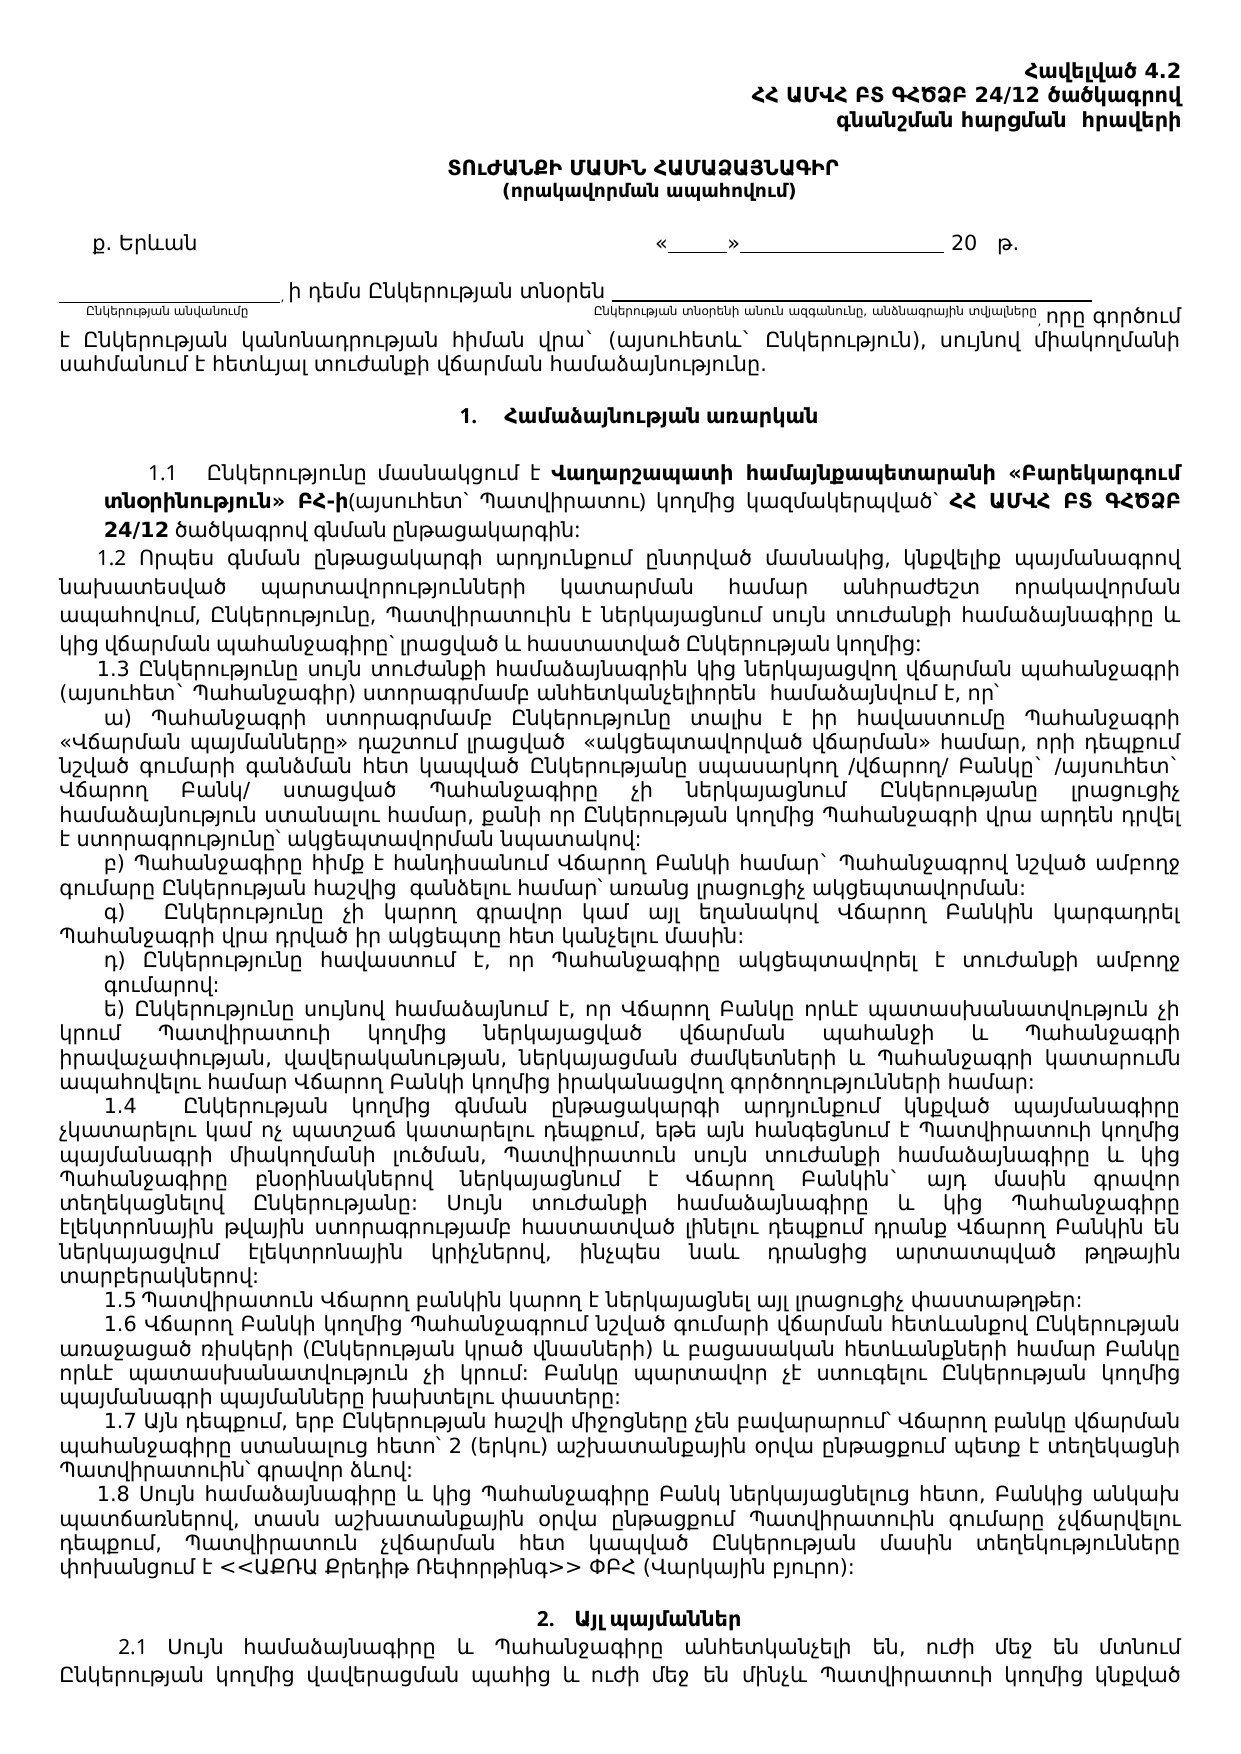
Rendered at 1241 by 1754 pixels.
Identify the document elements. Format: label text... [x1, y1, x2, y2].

list Այլ պայմաններ [97, 1604, 1181, 1632]
text 1.2 Որպես գնման ընթացակարգի արդյունքում ընտրված մասնակից, կնքվելիք պայմանագրով նախատեսված պարտավորությունների կատարման համար անհրաժեշտ որակավորման ապահովում, Ընկերությունը, Պատվիրատուին է ներկայացնում սույն տուժանքի համաձայնագիրը և կից վճարման պահանջագիրը` լրացված և հաստատված Ընկերության կողմից: [59, 543, 1181, 657]
text 1.6 Վճարող Բանկի կողմից Պահանջագրում նշված գումարի վճարման հետևանքով Ընկերության առաջացած ռիսկերի (Ընկերության կրած վնասների) և բացասական հետևանքների համար Բանկը որևէ պատասխանատվություն չի կրում: Բանկը պարտավոր չէ ստուգելու Ընկերության կողմից պայմանագրի պայմանները խախտելու փաստերը: [59, 1312, 1181, 1409]
text Հավելված 4.2 [59, 59, 1181, 83]
text բ) Պահանջագիրը հիմք է հանդիսանում Վճարող Բանկի համար` Պահանջագրով նշված ամբողջ գումարը Ընկերության հաշվից գանձելու համար՝ առանց լրացուցիչ ակցեպտավորման: [59, 851, 1181, 900]
text 1.4 Ընկերության կողմից գնման ընթացակարգի արդյունքում կնքված պայմանագիրը չկատարելու կամ ոչ պատշաճ կատարելու դեպքում, եթե այն հանգեցնում է Պատվիրատուի կողմից պայմանագրի միակողմանի լուծման, Պատվիրատուն սույն տուժանքի համաձայնագիրը և կից Պահանջագիրը բնօրինակներով ներկայացնում է Վճարող Բանկին` այդ մասին գրավոր տեղեկացնելով Ընկերությանը: Սույն տուժանքի համաձայնագիրը և կից Պահանջագիրը էլեկտրոնային թվային ստորագրությամբ հաստատված լինելու դեպքում դրանք Վճարող Բանկին են ներկայացվում էլեկտրոնային կրիչներով, ինչպես նաև դրանցից արտատպված թղթային տարբերակներով: [59, 1094, 1181, 1288]
text գ) Ընկերությունը չի կարող գրավոր կամ այլ եղանակով Վճարող Բանկին կարգադրել Պահանջագրի վրա դրված իր ակցեպտը հետ կանչելու մասին: [59, 900, 1181, 948]
text (որակավորման ապահովում) [59, 180, 1181, 202]
text , ի դեմս Ընկերության տնօրեն [59, 279, 1181, 304]
text ք. Երևան « » 20 թ. [59, 231, 1181, 255]
text 1.8 Սույն համաձայնագիրը և կից Պահանջագիրը Բանկ ներկայացնելուց հետո, Բանկից անկախ պատճառներով, տասն աշխատանքային օրվա ընթացքում Պատվիրատուին գումարը չվճարվելու դեպքում, Պատվիրատուն չվճարման հետ կապված Ընկերության մասին տեղեկությունները փոխանցում է <<ԱՔՌԱ Քրեդիթ Ռեփորթինգ>> ՓԲՀ (Վարկային բյուրո): [59, 1482, 1181, 1579]
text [59, 1632, 1181, 1689]
text ՀՀ ԱՄՎՀ ԲՏ ԳՀԾՁԲ 24/12 ծածկագրով [59, 83, 1181, 108]
list Համաձայնության առարկան [97, 401, 1181, 429]
text ա) Պահանջագրի ստորագրմամբ Ընկերությունը տալիս է իր հավաստումը Պահանջագրի «Վճարման պայմանները» դաշտում լրացված «ակցեպտավորված վճարման» համար, որի դեպքում նշված գումարի գանձման հետ կապված Ընկերությանը սպասարկող /վճարող/ Բանկը` /այսուհետ` Վճարող Բանկ/ ստացված Պահանջագիրը չի ներկայացնում Ընկերությանը լրացուցիչ համաձայնություն ստանալու համար, քանի որ Ընկերության կողմից Պահանջագրի վրա արդեն դրվել է ստորագրությունը՝ ակցեպտավորման նպատակով: [59, 706, 1181, 851]
text դ) Ընկերությունը հավաստում է, որ Պահանջագիրը ակցեպտավորել է տուժանքի ամբողջ գումարով: [103, 948, 1181, 997]
text ե) Ընկերությունը սույնով համաձայնում է, որ Վճարող Բանկը որևէ պատասխանատվություն չի կրում Պատվիրատուի կողմից ներկայացված վճարման պահանջի և Պահանջագրի իրավաչափության, վավերականության, ներկայացման ժամկետների և Պահանջագրի կատարումն ապահովելու համար Վճարող Բանկի կողմից իրականացվող գործողությունների համար: [59, 997, 1181, 1094]
text գնանշման հարցման հրավերի [59, 108, 1181, 132]
text 1.7 Այն դեպքում, երբ Ընկերության հաշվի միջոցները չեն բավարարում՝ Վճարող բանկը վճարման պահանջագիրը ստանալուց հետո՝ 2 (երկու) աշխատանքային օրվա ընթացքում պետք է տեղեկացնի Պատվիրատուին՝ գրավոր ձևով: [59, 1409, 1181, 1482]
list Ընկերությունը մասնակցում է Վաղարշապատի համայնքապետարանի «Բարեկարգում տնօրինություն» ԲՀ-ի(այսուհետ` Պատվիրատու) կողմից կազմակերպված` ՀՀ ԱՄՎՀ ԲՏ ԳՀԾՁԲ 24/12 ծածկագրով գնման ընթացակարգին: [103, 458, 1181, 543]
text ՏՈւԺԱՆՔԻ ՄԱՍԻՆ ՀԱՄԱՁԱՅՆԱԳԻՐ [59, 156, 1181, 180]
list Պատվիրատուն Վճարող բանկին կարող է ներկայացնել այլ լրացուցիչ փաստաթղթեր: [103, 1288, 1181, 1312]
text 1.3 Ընկերությունը սույն տուժանքի համաձայնագրին կից ներկայացվող վճարման պահանջագրի (այսուհետ` Պահանջագիր) ստորագրմամբ անհետկանչելիորեն համաձայնվում է, որ՝ [59, 657, 1181, 706]
text Ընկերության անվանումը Ընկերության տնօրենի անուն ազգանունը, անձնագրային տվյալները, որը գործում է Ընկերության կանոնադրության հիման վրա` (այսուհետև` Ընկերություն), սույնով միակողմանի սահմանում է հետևյալ տուժանքի վճարման համաձայնությունը. [59, 304, 1181, 377]
